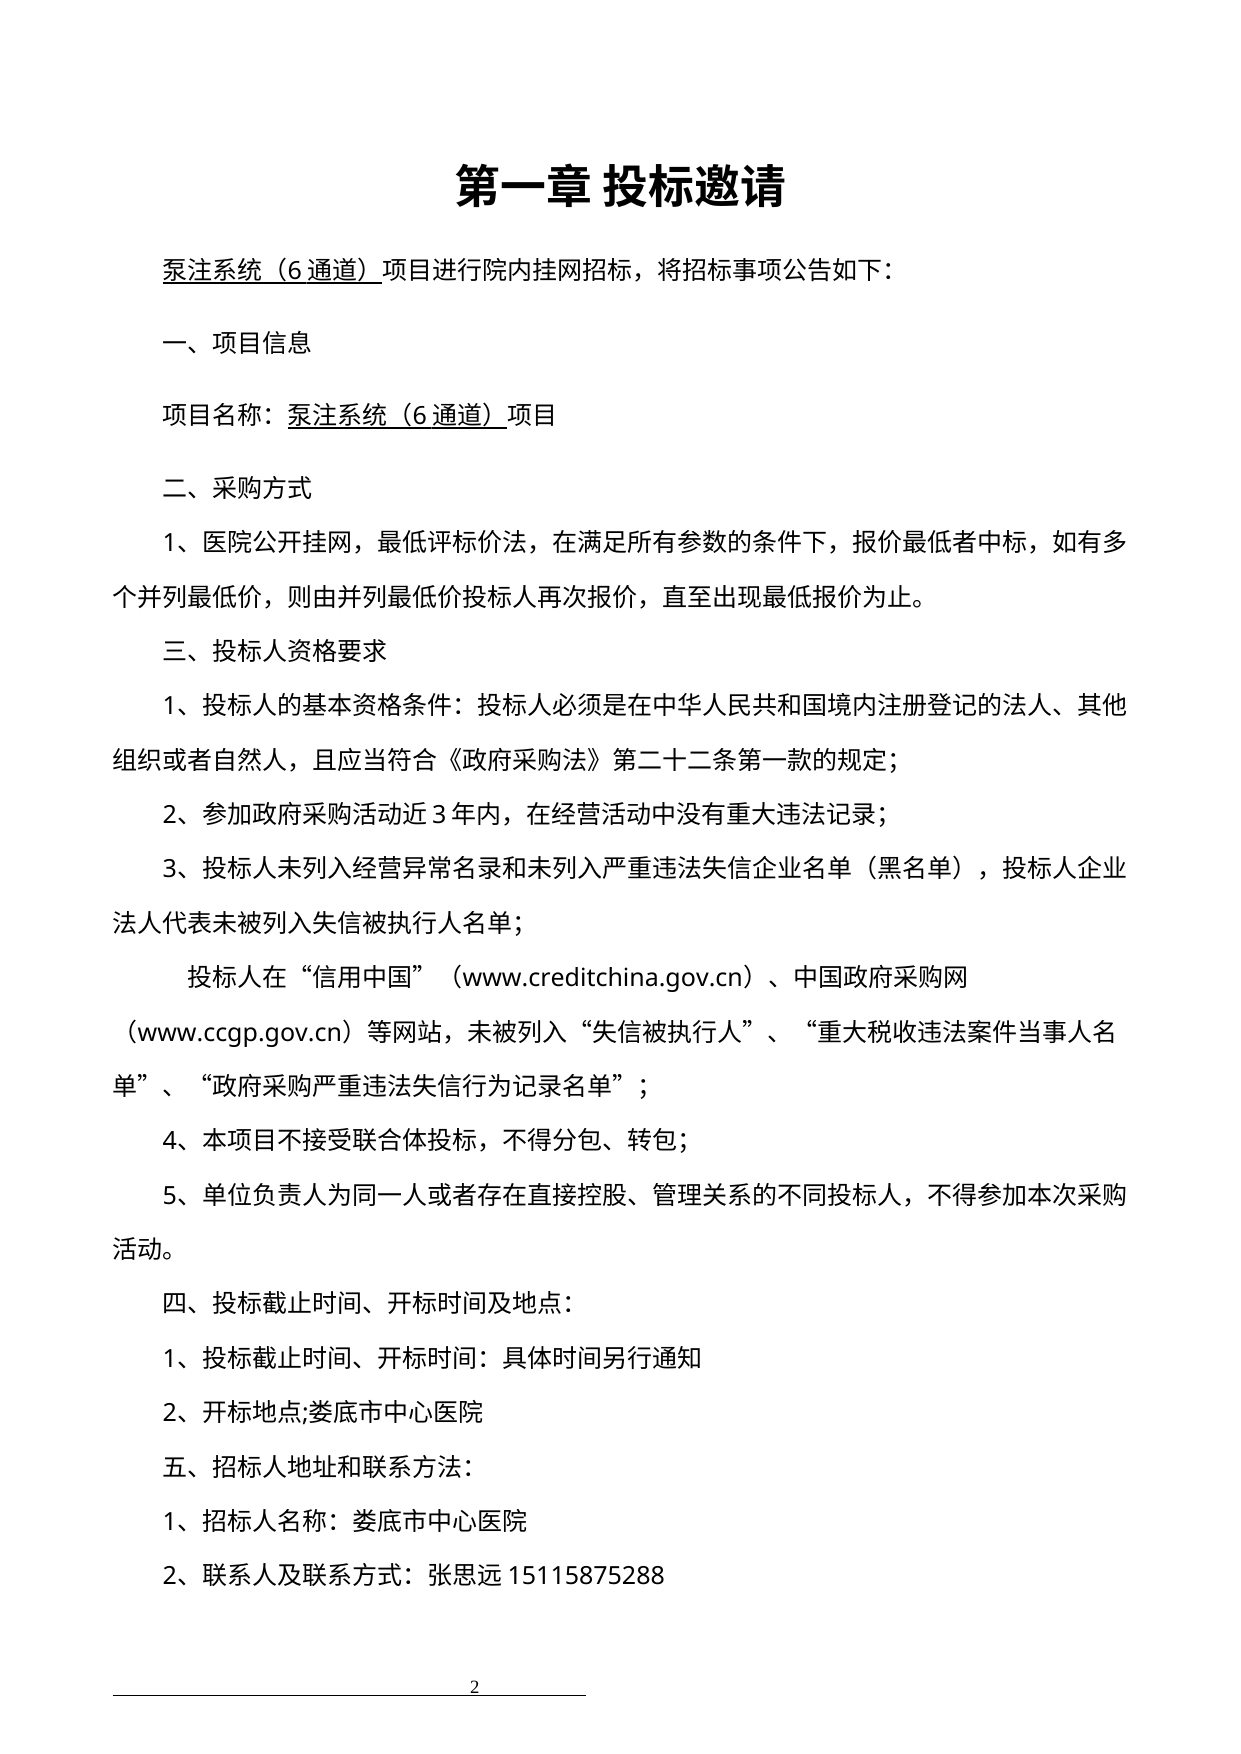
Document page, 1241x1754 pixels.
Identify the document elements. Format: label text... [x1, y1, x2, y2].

list 一、项目信息 [112, 323, 1128, 359]
list 1、投标截止时间、开标时间：具体时间另行通知 [112, 1338, 1128, 1374]
list 4、本项目不接受联合体投标，不得分包、转包； [112, 1121, 1128, 1157]
list 五、招标人地址和联系方法： [112, 1447, 1128, 1483]
list 3、投标人未列入经营异常名录和未列入严重违法失信企业名单（黑名单），投标人企业法人代表未被列入失信被执行人名单； [112, 849, 1128, 939]
list 1、投标人的基本资格条件：投标人必须是在中华人民共和国境内注册登记的法人、其他组织或者自然人，且应当符合《政府采购法》第二十二条第一款的规定； [112, 686, 1128, 776]
list 项目名称：泵注系统（6通道）项目 [112, 396, 1128, 432]
list 采购方式 [112, 468, 1128, 504]
list 2、联系人及联系方式：张思远 15115875288 [112, 1556, 1128, 1592]
list 2、参加政府采购活动近3年内，在经营活动中没有重大违法记录； [112, 794, 1128, 831]
list 投标人在“信用中国”（www.creditchina.gov.cn）、中国政府采购网（www.ccgp.gov.cn）等网站，未被列入“失信被执行人”、“重大税收违法案件当事人名单”、“政府采购严重违法失信行为记录名单”； [112, 958, 1128, 1103]
list 1、医院公开挂网，最低评标价法，在满足所有参数的条件下，报价最低者中标，如有多个并列最低价，则由并列最低价投标人再次报价，直至出现最低报价为止。 [112, 523, 1128, 613]
list 5、单位负责人为同一人或者存在直接控股、管理关系的不同投标人，不得参加本次采购活动。 [112, 1175, 1128, 1266]
list 三、投标人资格要求 [112, 631, 1128, 668]
list 泵注系统（6通道）项目进行院内挂网招标，将招标事项公告如下： [112, 251, 1128, 287]
list 四、投标截止时间、开标时间及地点： [112, 1284, 1128, 1320]
list 1、招标人名称：娄底市中心医院 [112, 1501, 1128, 1538]
list 2、开标地点;娄底市中心医院 [112, 1393, 1128, 1429]
subtitle 第一章 投标邀请 [112, 150, 1128, 216]
